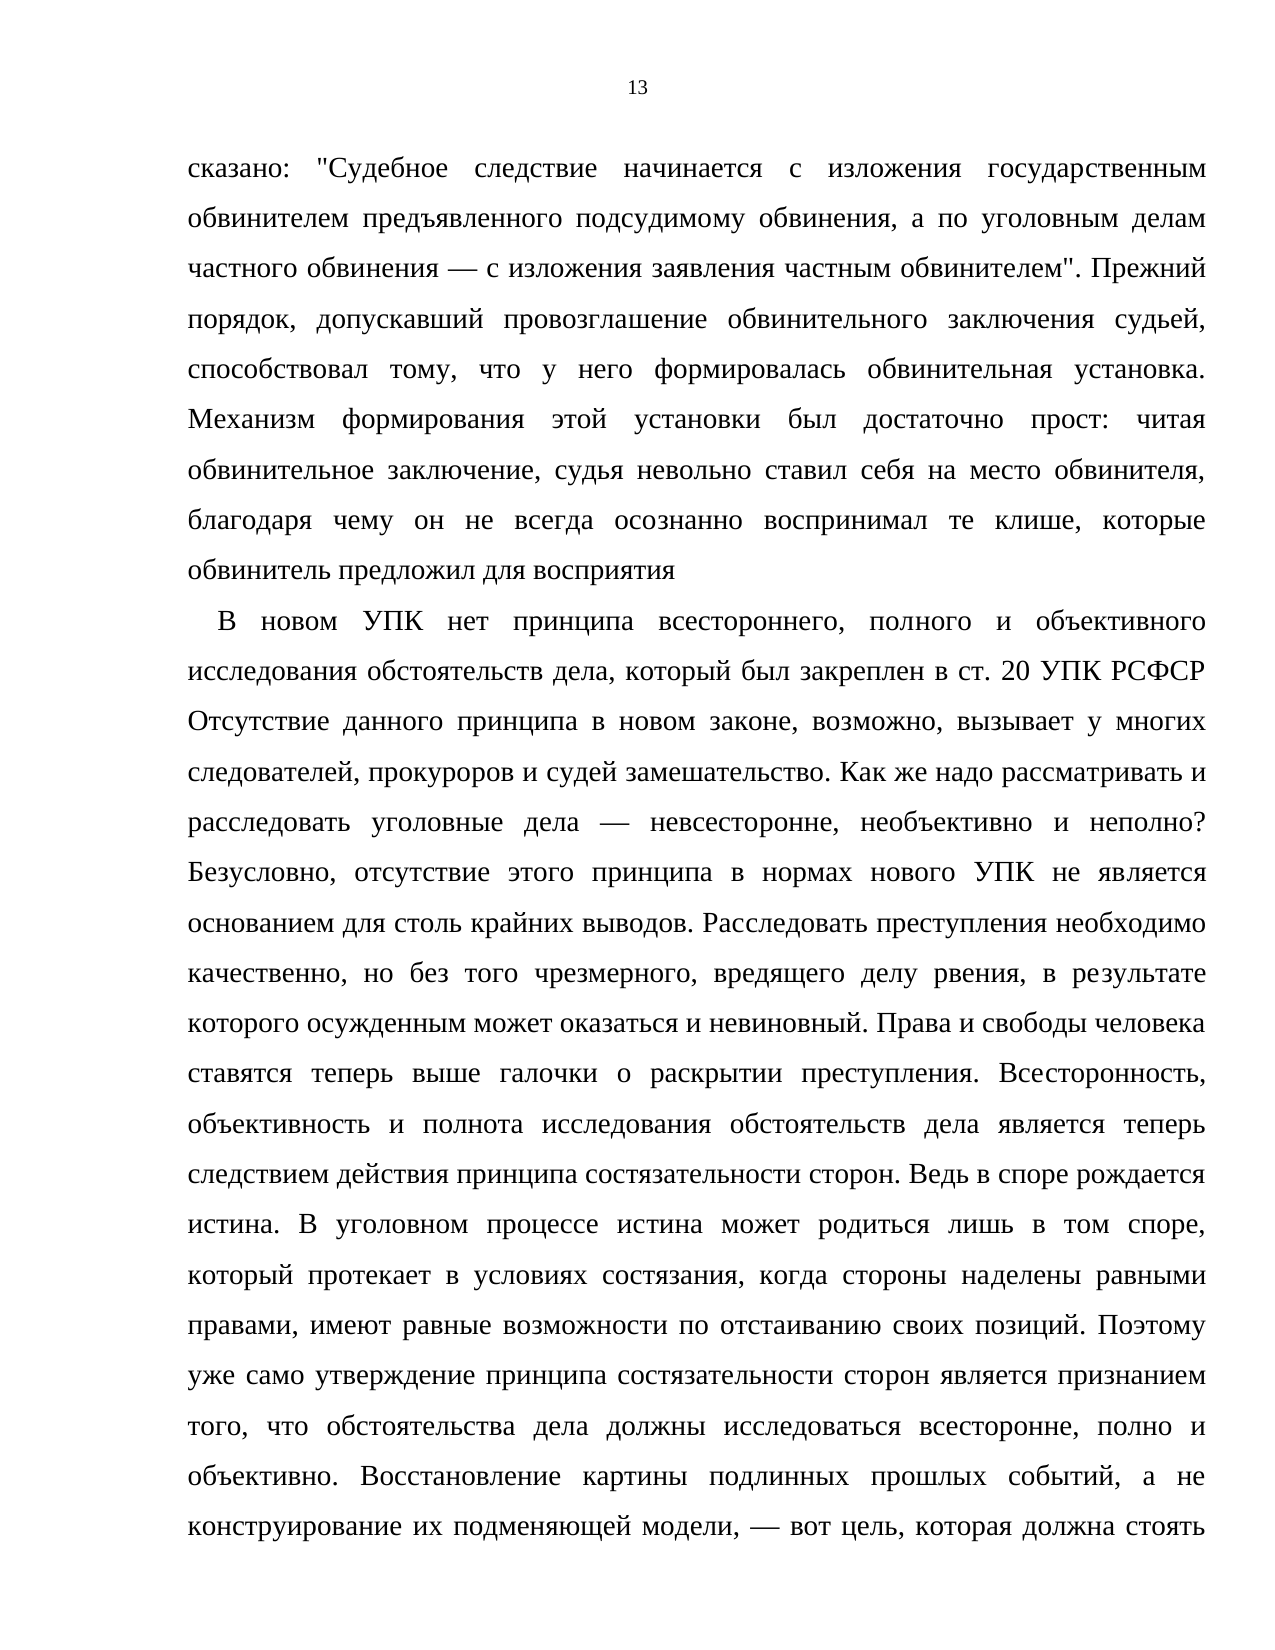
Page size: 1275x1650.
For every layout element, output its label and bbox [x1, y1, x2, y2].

text [187, 150, 1206, 586]
text [187, 603, 1206, 1542]
